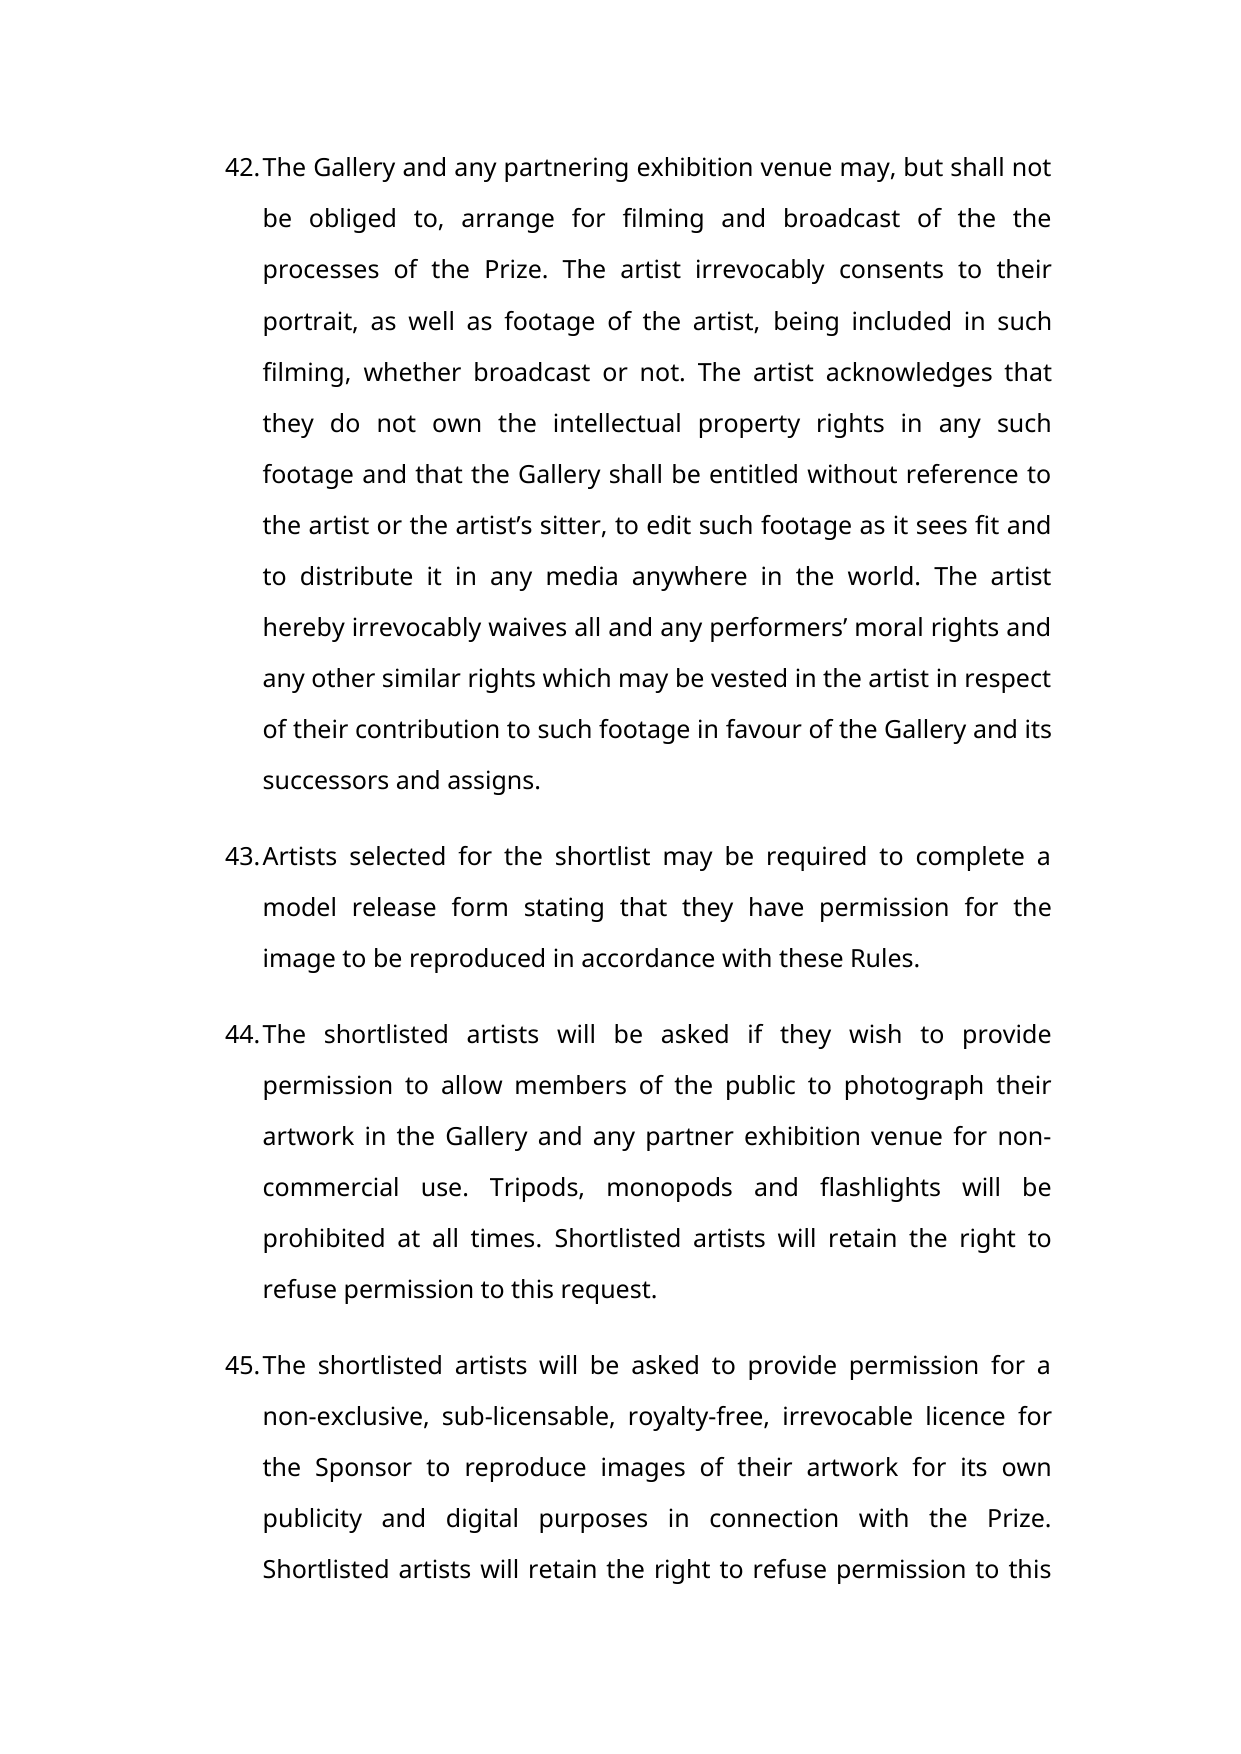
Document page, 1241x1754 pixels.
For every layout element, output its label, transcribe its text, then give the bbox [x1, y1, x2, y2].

list The Gallery and any partnering exhibition venue may, but shall not be obliged to, arrange for filming and broadcast of the the processes of the Prize. The artist irrevocably consents to their portrait, as well as footage of the artist, being included in such filming, whether broadcast or not. The artist acknowledges that they do not own the intellectual property rights in any such footage and that the Gallery shall be entitled without reference to the artist or the artist’s sitter, to edit such footage as it sees fit and to distribute it in any media anywhere in the world. The artist hereby irrevocably waives all and any performers’ moral rights and any other similar rights which may be vested in the artist in respect of their contribution to such footage in favour of the Gallery and its successors and assigns. [225, 150, 1053, 797]
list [225, 1348, 1053, 1586]
list Artists selected for the shortlist may be required to complete a model release form stating that they have permission for the image to be reproduced in accordance with these Rules. [225, 838, 1053, 975]
list The shortlisted artists will be asked if they wish to provide permission to allow members of the public to photograph their artwork in the Gallery and any partner exhibition venue for non-commercial use. Tripods, monopods and flashlights will be prohibited at all times. Shortlisted artists will retain the right to refuse permission to this request. [225, 1017, 1053, 1306]
